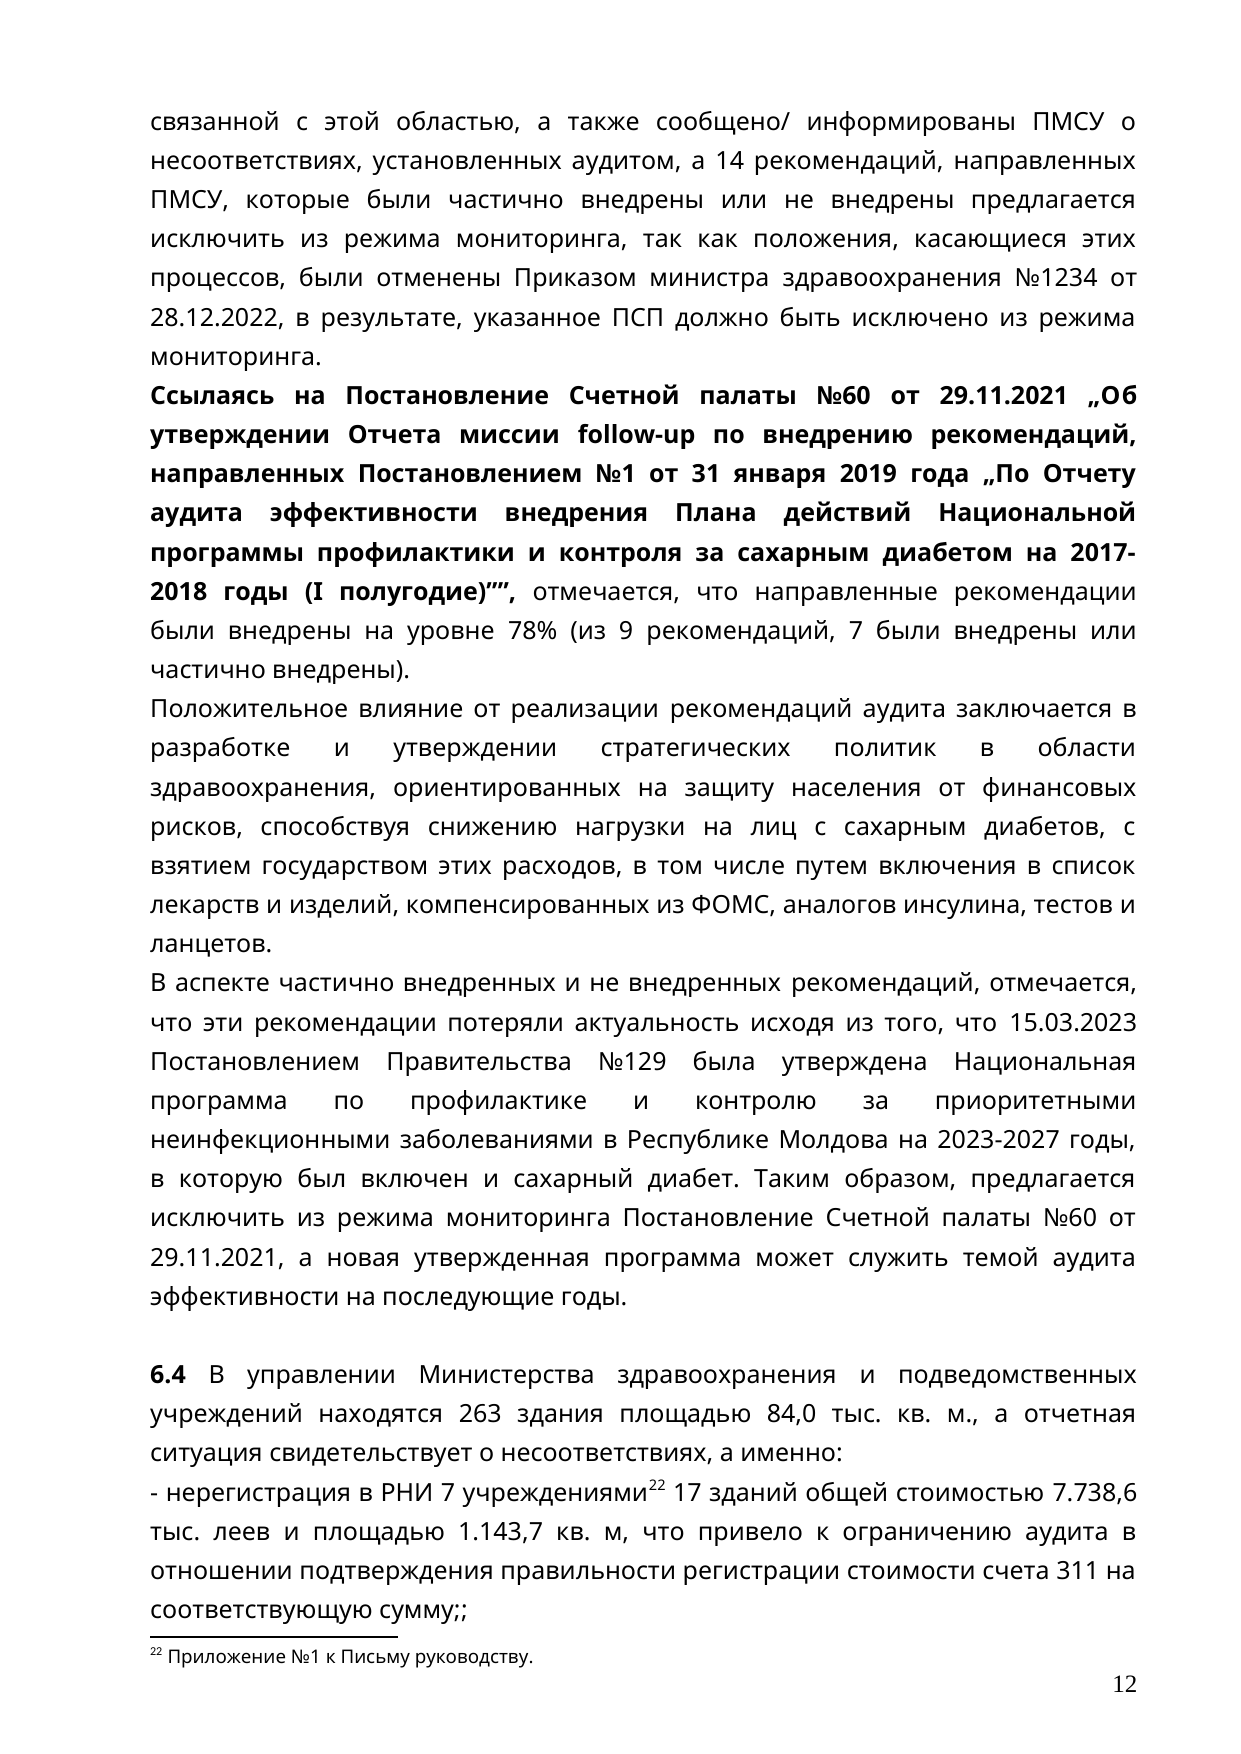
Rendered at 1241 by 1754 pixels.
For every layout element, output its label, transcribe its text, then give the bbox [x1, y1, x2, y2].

text Положительное влияние от реализации рекомендаций аудита заключается в разработке и утверждении стратегических политик в области здравоохранения, ориентированных на защиту населения от финансовых рисков, способствуя снижению нагрузки на лиц с сахарным диабетов, с взятием государством этих расходов, в том числе путем включения в список лекарств и изделий, компенсированных из ФОМС, аналогов инсулина, тестов и ланцетов. [150, 691, 1137, 960]
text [150, 103, 1137, 372]
text Ссылаясь на Постановление Счетной палаты №60 от 29.11.2021 „Об утверждении Отчета миссии follow-up по внедрению рекомендаций, направленных Постановлением №1 от 31 января 2019 года „По Отчету аудита эффективности внедрения Плана действий Национальной программы профилактики и контроля за сахарным диабетом на 2017-2018 годы (I полугодие)””, отмечается, что направленные рекомендации были внедрены на уровне 78% (из 9 рекомендаций, 7 были внедрены или частично внедрены). [150, 378, 1137, 686]
text - нерегистрация в РНИ 7 учреждениями 17 зданий общей стоимостью 7.738,6 тыс. леев и площадью 1.143,7 кв. м, что привело к ограничению аудита в отношении подтверждения правильности регистрации стоимости счета 311 на соответствующую сумму;; [150, 1474, 1137, 1626]
text 6.4 В управлении Министерства здравоохранения и подведомственных учреждений находятся 263 здания площадью 84,0 тыс. кв. м., а отчетная ситуация свидетельствует о несоответствиях, а именно: [150, 1357, 1137, 1469]
text В аспекте частично внедренных и не внедренных рекомендаций, отмечается, что эти рекомендации потеряли актуальность исходя из того, что 15.03.2023 Постановлением Правительства №129 была утверждена Национальная программа по профилактике и контролю за приоритетными неинфекционными заболеваниями в Республике Молдова на 2023-2027 годы, в которую был включен и сахарный диабет. Таким образом, предлагается исключить из режима мониторинга Постановление Счетной палаты №60 от 29.11.2021, а новая утвержденная программа может служить темой аудита эффективности на последующие годы. [150, 965, 1137, 1312]
